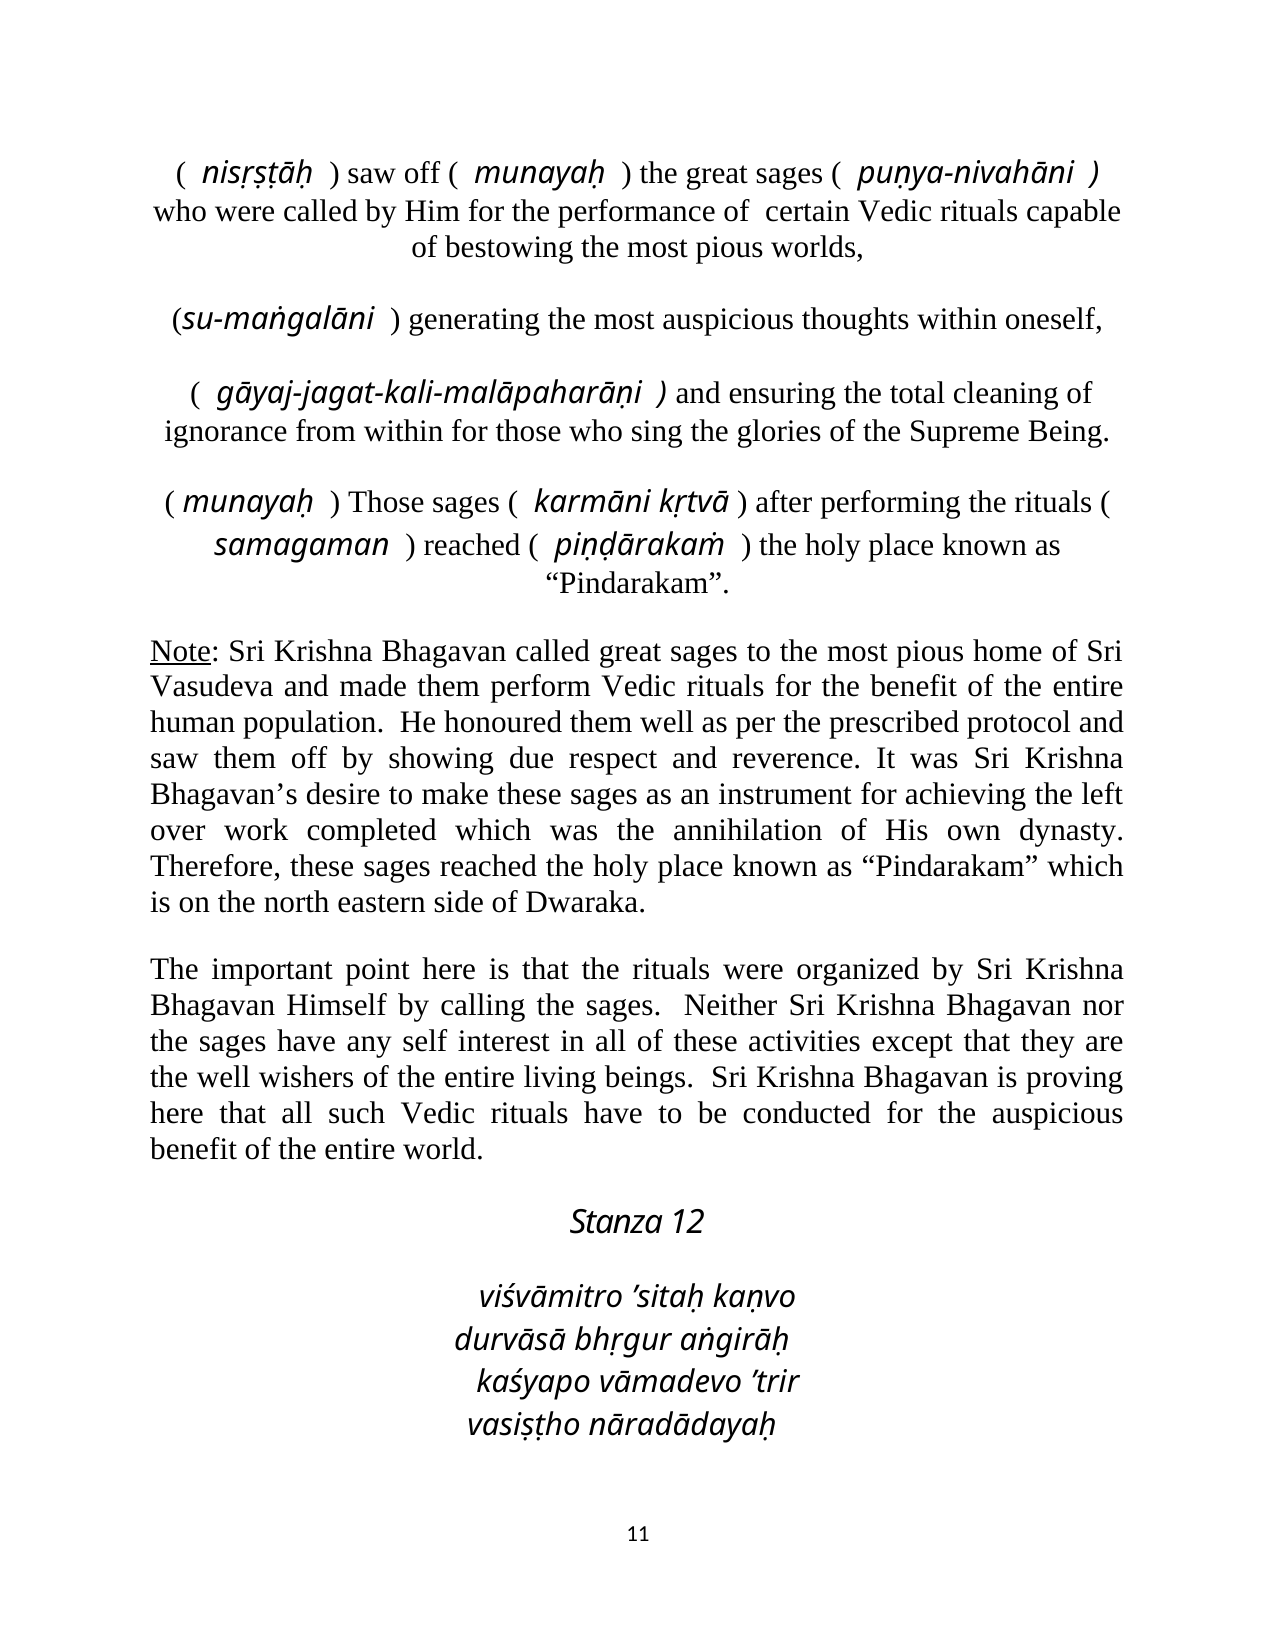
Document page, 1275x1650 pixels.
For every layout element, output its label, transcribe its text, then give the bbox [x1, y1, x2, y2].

text The important point here is that the rituals were organized by Sri Krishna Bhagavan Himself by calling the sages. Neither Sri Krishna Bhagavan nor the sages have any self interest in all of these activities except that they are the well wishers of the entire living beings. Sri Krishna Bhagavan is proving here that all such Vedic rituals have to be conducted for the auspicious benefit of the entire world. [150, 951, 1125, 1166]
text ( nisṛṣṭāḥ ) saw off ( munayaḥ ) the great sages ( puṇya-nivahāni ) who were called by Him for the performance of certain Vedic rituals capable of bestowing the most pious worlds, [150, 150, 1125, 264]
text viśvāmitro ’sitaḥ kaṇvo durvāsā bhṛgur aṅgirāḥ kaśyapo vāmadevo ’trir vasiṣṭho nāradādayaḥ [150, 1274, 1125, 1444]
text Stanza 12 [150, 1197, 1125, 1243]
text ( munayaḥ ) Those sages ( karmāni kṛtvā ) after performing the rituals ( samagaman ) reached ( piṇḍārakaṁ ) the holy place known as “Pindarakam”. [150, 479, 1125, 601]
text ( gāyaj-jagat-kali-malāpaharāṇi ) and ensuring the total cleaning of ignorance from within for those who sing the glories of the Supreme Being. [150, 369, 1125, 448]
text (su-maṅgalāni ) generating the most auspicious thoughts within oneself, [150, 296, 1125, 338]
text Note: Sri Krishna Bhagavan called great sages to the most pious home of Sri Vasudeva and made them perform Vedic rituals for the benefit of the entire human population. He honoured them well as per the prescribed protocol and saw them off by showing due respect and reverence. It was Sri Krishna Bhagavan’s desire to make these sages as an instrument for achieving the left over work completed which was the annihilation of His own dynasty. Therefore, these sages reached the holy place known as “Pindarakam” which is on the north eastern side of Dwaraka. [150, 632, 1125, 919]
